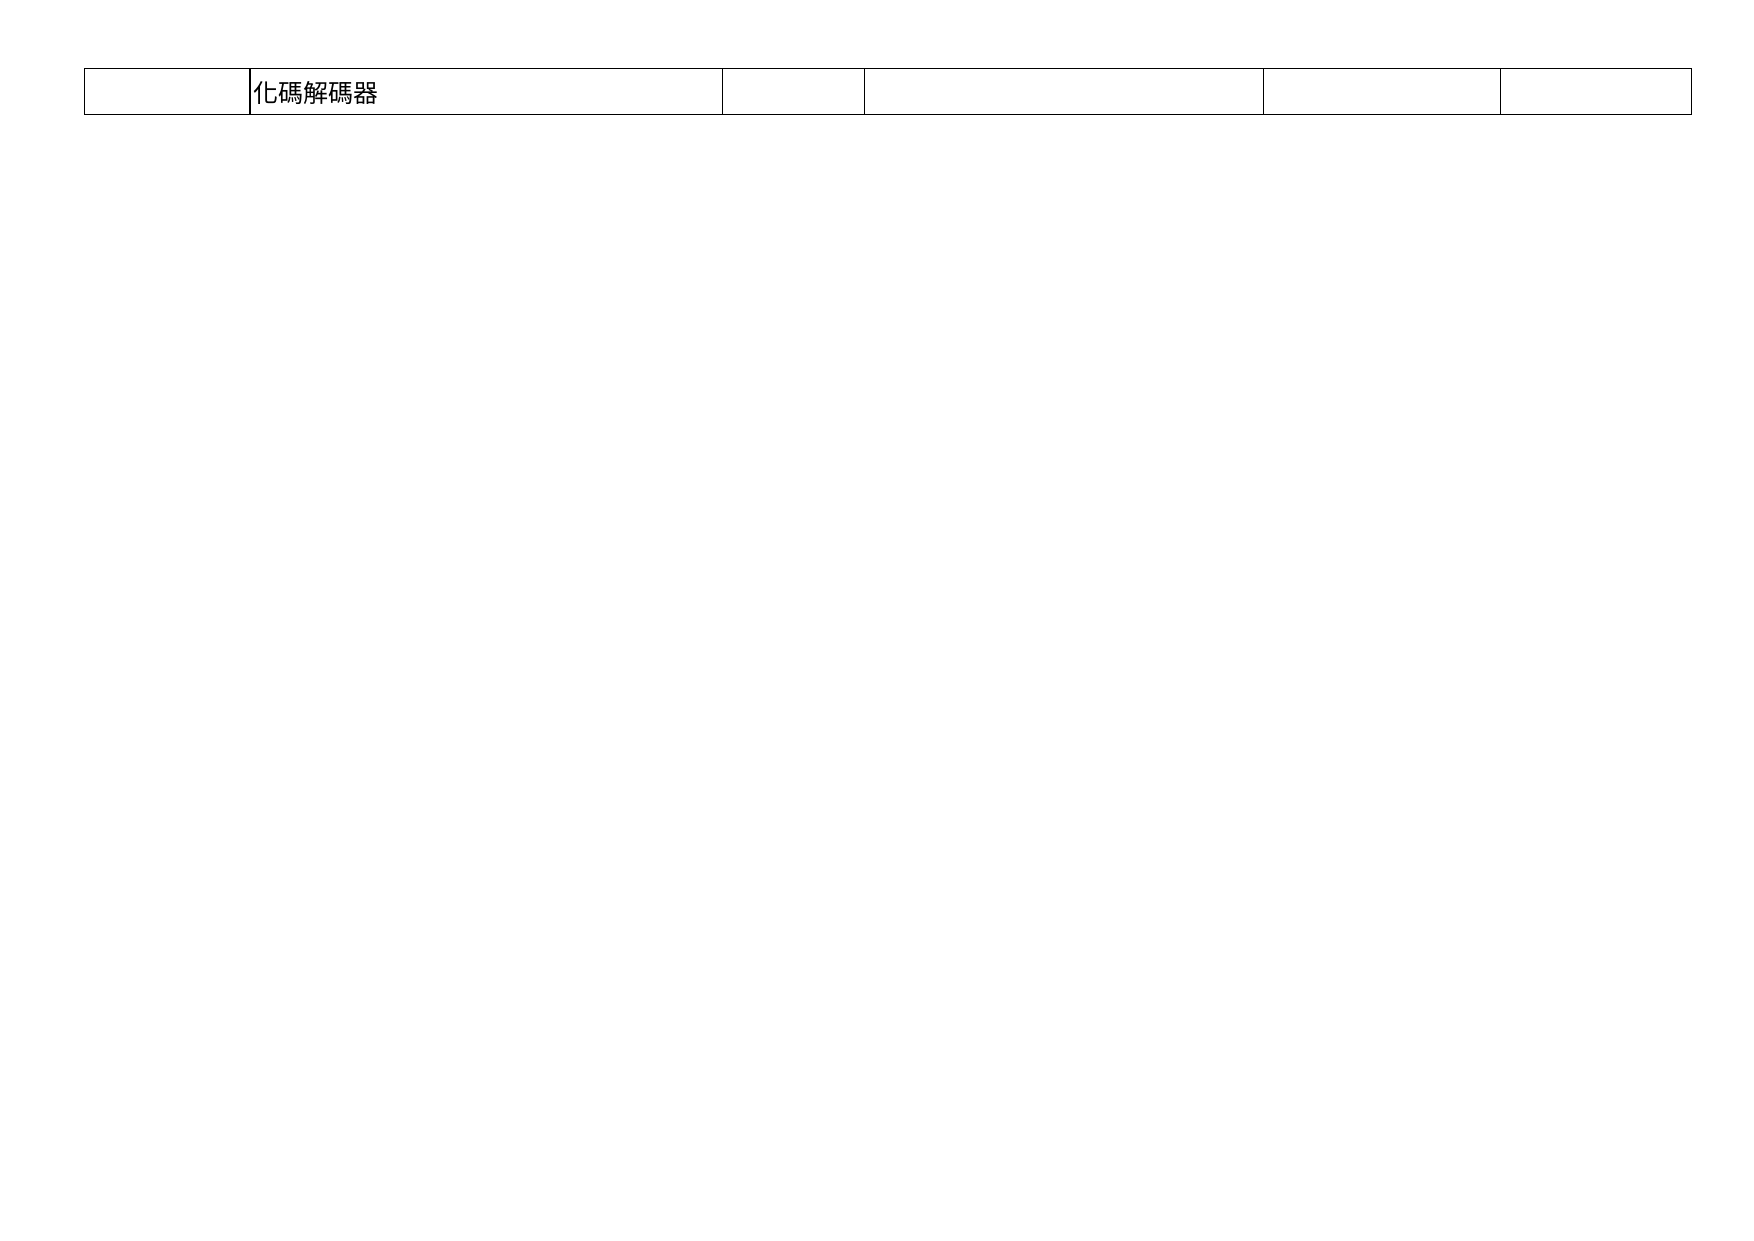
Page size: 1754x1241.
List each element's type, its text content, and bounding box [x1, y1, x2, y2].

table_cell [251, 69, 722, 114]
table_cell 臺灣大學 [723, 69, 864, 114]
table_cell 最佳創意獎 [85, 69, 249, 114]
table_cell 吳安宇 [1264, 69, 1500, 114]
table_cell 3.6萬元 [1501, 69, 1691, 114]
table_cell 鄧傑方、陳鈞翔 [865, 69, 1263, 114]
